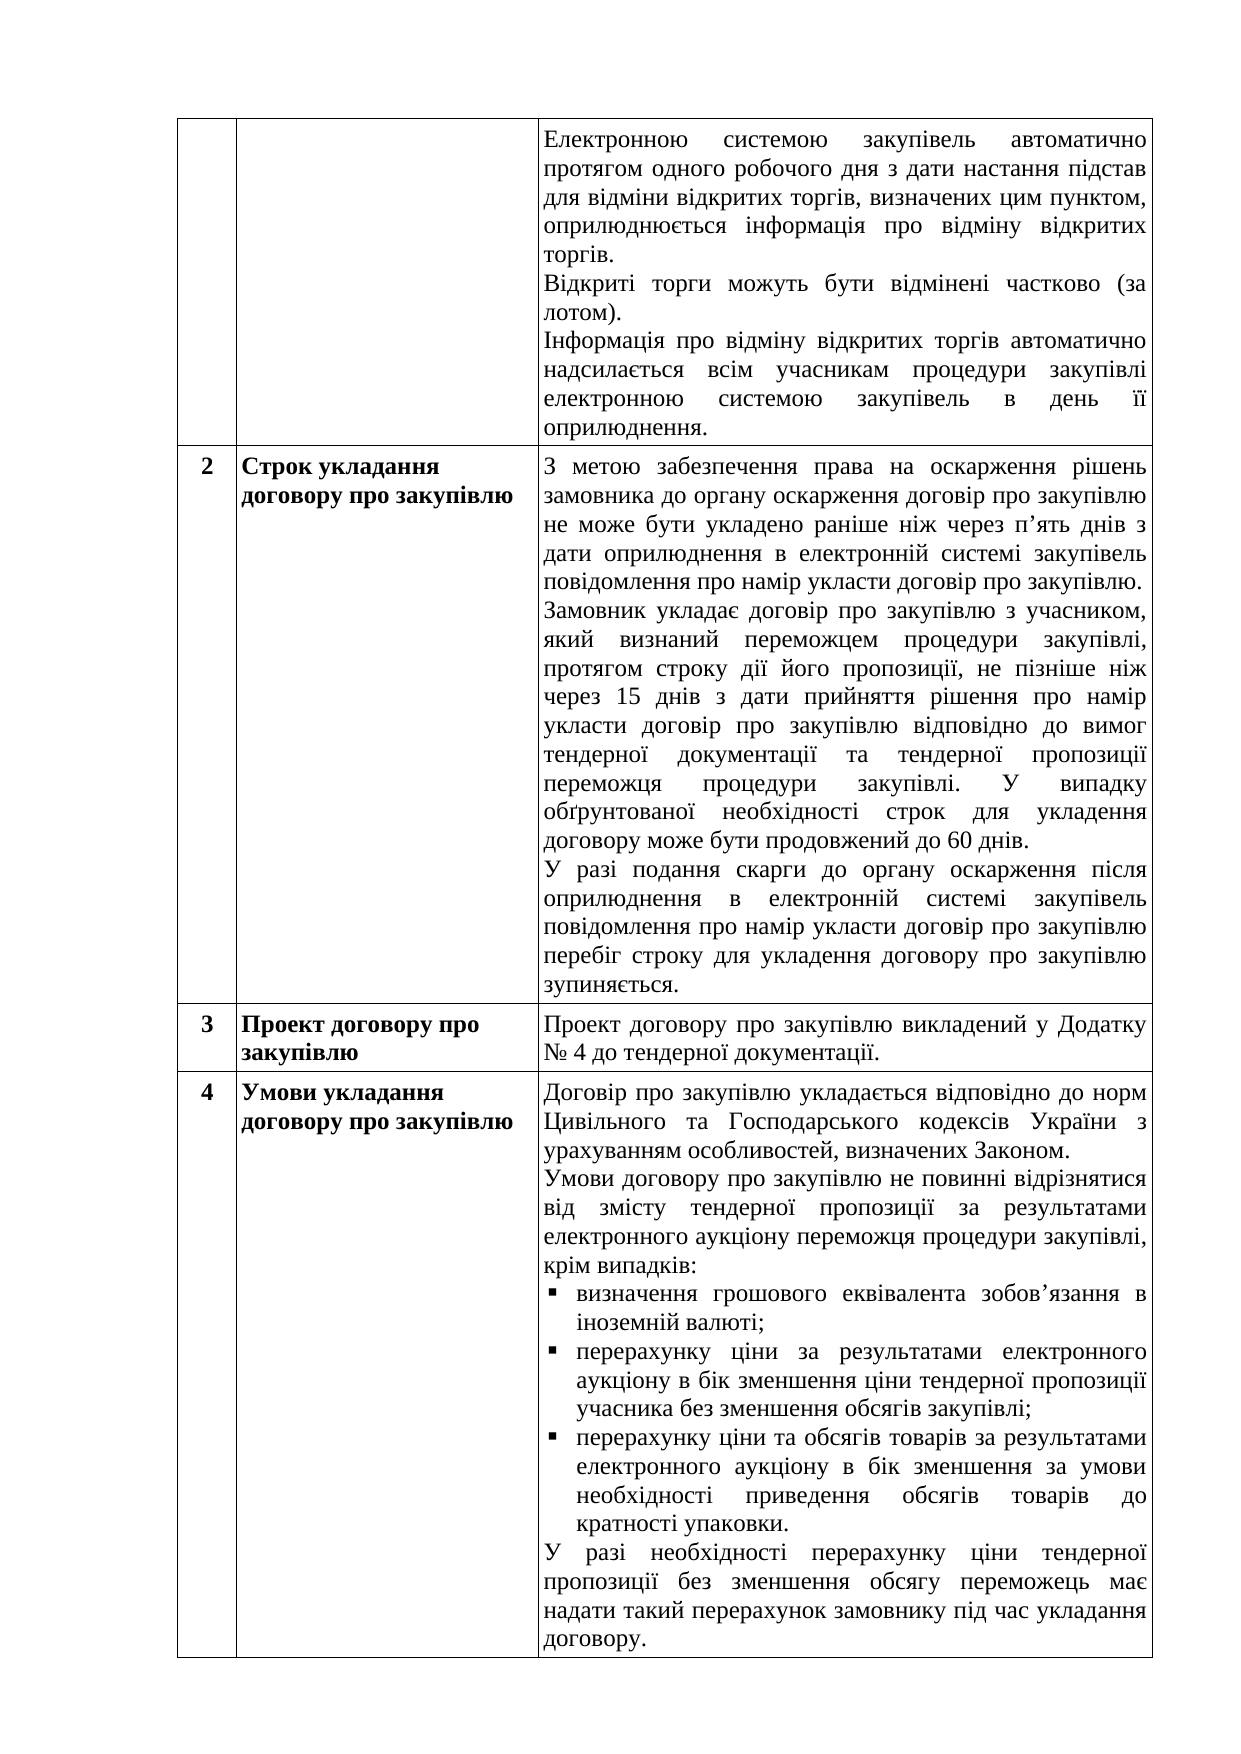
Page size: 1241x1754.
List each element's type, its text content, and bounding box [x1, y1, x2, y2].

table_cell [237, 119, 538, 445]
table_cell Проект договору про закупівлю [237, 1004, 538, 1071]
table_cell 3 [178, 1004, 236, 1071]
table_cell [237, 1072, 538, 1657]
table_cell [539, 119, 1152, 445]
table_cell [539, 1072, 1152, 1657]
table_cell З метою забезпечення права на оскарження рішень замовника до органу оскарження договір про закупівлю не може бути укладено раніше ніж через п’ять днів з дати оприлюднення в електронній системі закупівель повідомлення про намір укласти договір про закупівлю. Замовник укладає договір про закупівлю з учасником, який визнаний переможцем процедури закупівлі, протягом строку дії його пропозиції, не пізніше ніж через 15 днів з дати прийняття рішення про намір укласти договір про закупівлю відповідно до вимог тендерної документації та тендерної пропозиції переможця процедури закупівлі. У випадку обґрунтованої необхідності строк для укладення договору може бути продовжений до 60 днів. У разі подання скарги до органу оскарження після оприлюднення в електронній системі закупівель повідомлення про намір укласти договір про закупівлю перебіг строку для укладення договору про закупівлю зупиняється. [539, 446, 1152, 1003]
table_cell 4 [178, 1072, 236, 1657]
table_cell Строк укладання договору про закупівлю [237, 446, 538, 1003]
table_cell Проект договору про закупівлю викладений у Додатку № 4 до тендерної документації. [539, 1004, 1152, 1071]
table_cell 1 [178, 119, 236, 445]
table_cell 2 [178, 446, 236, 1003]
